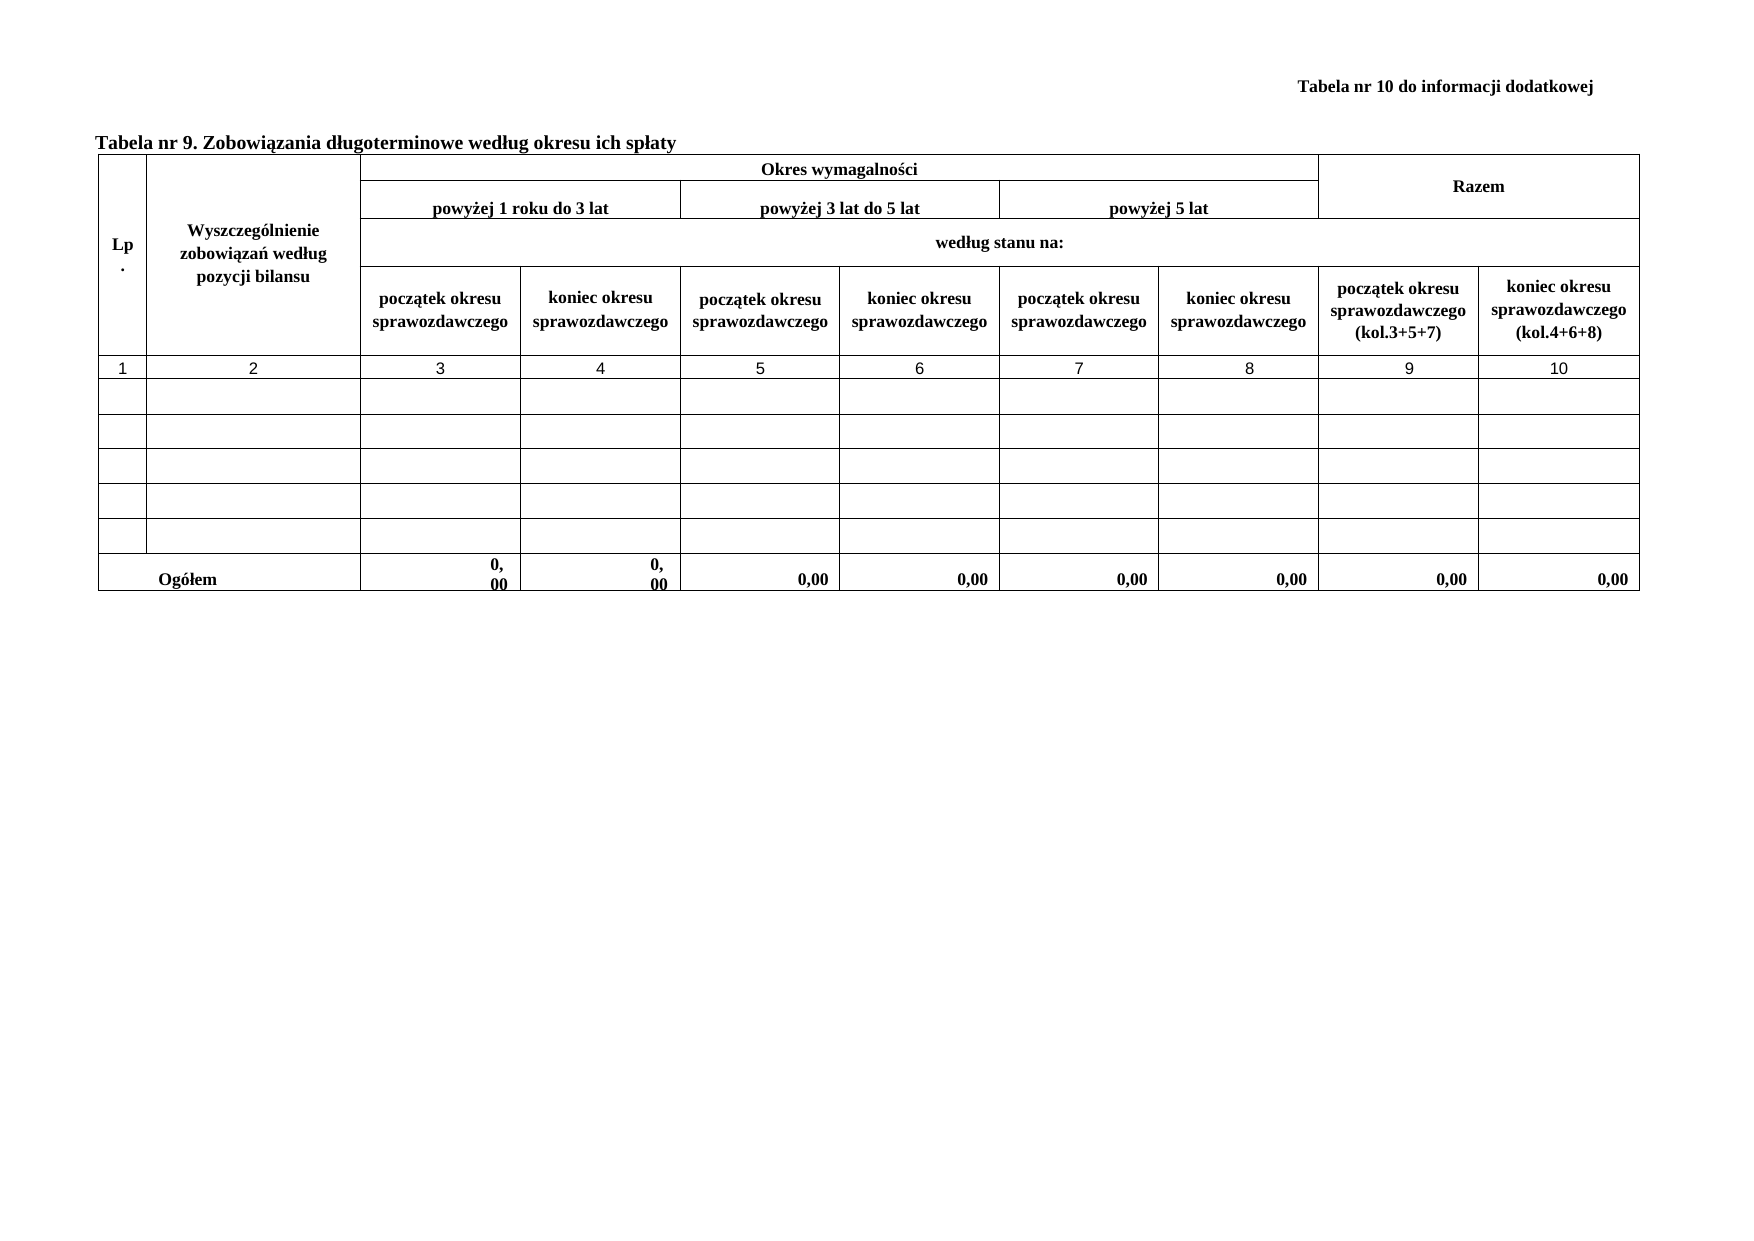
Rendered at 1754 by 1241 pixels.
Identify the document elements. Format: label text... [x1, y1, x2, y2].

table_cell 0,00 [840, 554, 999, 589]
table_cell [521, 415, 680, 448]
table_cell [1000, 519, 1158, 552]
table_cell [681, 379, 839, 413]
table_cell [147, 484, 360, 518]
table_cell [1000, 449, 1158, 483]
table_header Okres wymagalności [361, 155, 1318, 179]
table_cell początek okresu sprawozdawczego (kol.3+5+7) [1319, 267, 1478, 354]
table_cell [681, 449, 839, 483]
table_cell [840, 449, 999, 483]
table_cell [1319, 379, 1478, 413]
table_cell [99, 484, 146, 518]
table_cell 8 [1159, 356, 1318, 378]
table_cell [361, 449, 520, 483]
table_cell [1319, 519, 1478, 552]
table_cell [1479, 519, 1639, 552]
table_cell [147, 415, 360, 448]
table_cell [521, 449, 680, 483]
table_header Razem [1319, 155, 1639, 218]
table_cell [1319, 415, 1478, 448]
table_cell 3 [361, 356, 520, 378]
table_cell [99, 379, 146, 413]
table_cell początek okresu sprawozdawczego [361, 267, 520, 354]
table_cell [681, 519, 839, 552]
table_header Lp. [99, 155, 146, 354]
table_cell [1319, 449, 1478, 483]
table_cell [521, 484, 680, 518]
table_cell [1000, 379, 1158, 413]
table_cell początek okresu sprawozdawczego [681, 267, 839, 354]
table_cell [99, 449, 146, 483]
table_cell [681, 484, 839, 518]
table_cell [1479, 484, 1639, 518]
table_cell koniec okresu sprawozdawczego [1159, 267, 1318, 354]
table_cell [681, 415, 839, 448]
table_cell [361, 484, 520, 518]
table_cell 0,00 [1159, 554, 1318, 589]
table_cell [521, 519, 680, 552]
table_cell [1000, 415, 1158, 448]
table_cell Ogółem [99, 554, 360, 589]
table_cell [840, 415, 999, 448]
table_cell powyżej 5 lat [1000, 181, 1318, 218]
table_cell [521, 379, 680, 413]
table_cell 0,00 [1000, 554, 1158, 589]
text Tabela nr 9. Zobowiązania długoterminowe według okresu ich spłaty [95, 131, 1648, 153]
table_cell koniec okresu sprawozdawczego [521, 267, 680, 354]
table_cell koniec okresu sprawozdawczego (kol.4+6+8) [1479, 267, 1639, 354]
table_cell [361, 415, 520, 448]
table_cell [1159, 415, 1318, 448]
table_cell [1319, 484, 1478, 518]
table_cell [840, 519, 999, 552]
table_cell 10 [1479, 356, 1639, 378]
table_cell [1159, 519, 1318, 552]
table_cell powyżej 1 roku do 3 lat [361, 181, 680, 218]
table_cell [1159, 449, 1318, 483]
table_cell [147, 519, 360, 552]
table_cell [1000, 484, 1158, 518]
table_cell [1159, 379, 1318, 413]
table_cell [147, 379, 360, 413]
table_cell 4 [521, 356, 680, 378]
table_cell [99, 415, 146, 448]
table_cell koniec okresu sprawozdawczego [840, 267, 999, 354]
table_cell 5 [681, 356, 839, 378]
table_cell [361, 379, 520, 413]
table_cell [1479, 415, 1639, 448]
table_cell 1 [99, 356, 146, 378]
table_cell początek okresu sprawozdawczego [1000, 267, 1158, 354]
table_cell 9 [1319, 356, 1478, 378]
table_cell 0,00 [1319, 554, 1478, 589]
table_header Wyszczególnienie zobowiązań według pozycji bilansu [147, 155, 360, 354]
table_cell według stanu na: [361, 219, 1639, 266]
table_cell 6 [840, 356, 999, 378]
table_cell [361, 519, 520, 552]
table_cell 2 [147, 356, 360, 378]
table_cell [99, 519, 146, 552]
table_cell [1479, 379, 1639, 413]
table_cell powyżej 3 lat do 5 lat [681, 181, 999, 218]
table_cell 0,00 [681, 554, 839, 589]
table_cell [1479, 449, 1639, 483]
table_cell 0,00 [521, 554, 680, 589]
table_cell [147, 449, 360, 483]
table_cell [1159, 484, 1318, 518]
table_cell 7 [1000, 356, 1158, 378]
table_cell 0,00 [361, 554, 520, 589]
table_cell [840, 379, 999, 413]
table_cell [840, 484, 999, 518]
table_cell 0,00 [1479, 554, 1639, 589]
